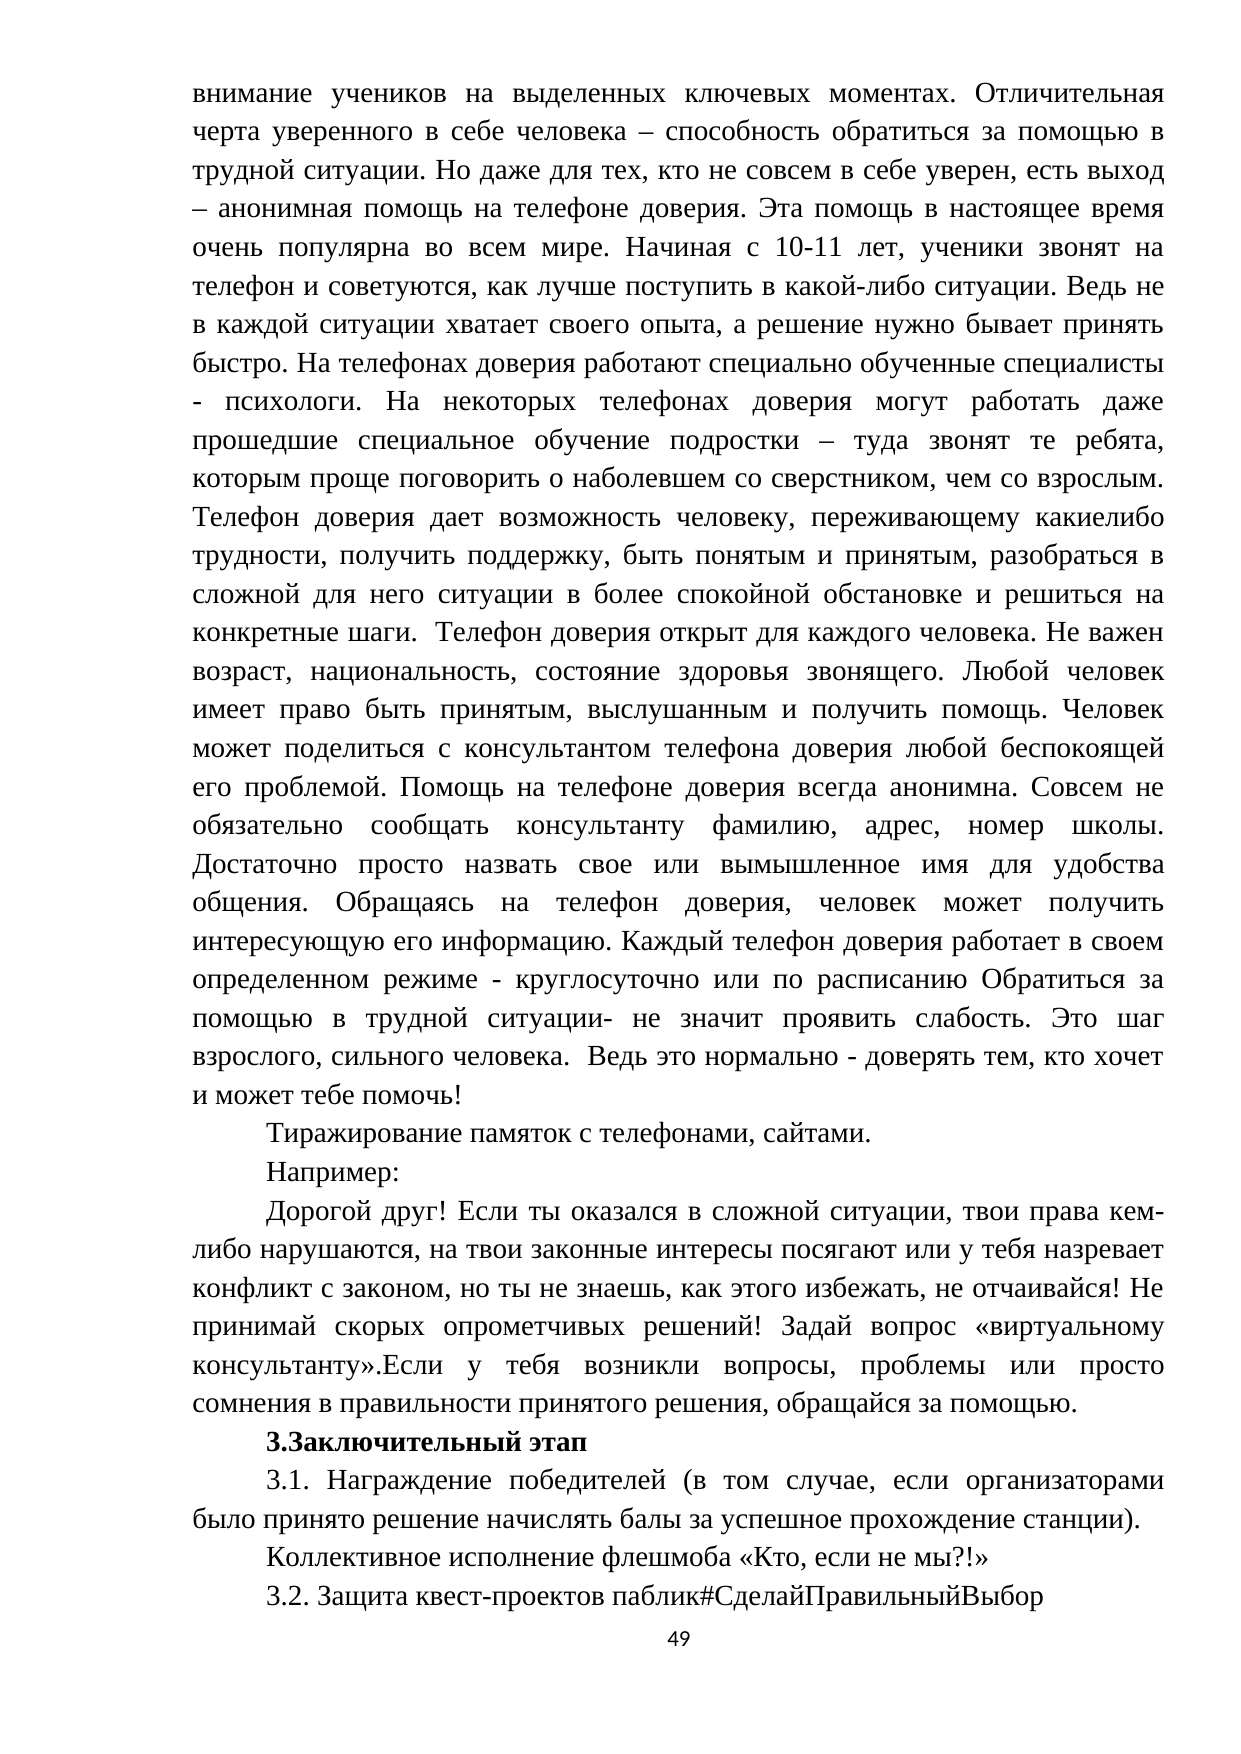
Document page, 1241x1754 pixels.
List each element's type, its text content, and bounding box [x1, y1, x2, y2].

text 3.2. Защита квест-проектов паблик#СделайПравильныйВыбор [192, 1578, 1165, 1612]
text Например: [192, 1154, 1165, 1188]
text Дорогой друг! Если ты оказался в сложной ситуации, твои права кем-либо нарушаются, на твои законные интересы посягают или у тебя назревает конфликт с законом, но ты не знаешь, как этого избежать, не отчаивайся! Не принимай скорых опрометчивых решений! Задай вопрос «виртуальному консультанту».Если у тебя возникли вопросы, проблемы или просто сомнения в правильности принятого решения, обращайся за помощью. [192, 1193, 1165, 1419]
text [192, 75, 1165, 1111]
text 3.1. Награждение победителей (в том случае, если организаторами было принято решение начислять балы за успешное прохождение станции). [192, 1462, 1165, 1534]
text Коллективное исполнение флешмоба «Кто, если не мы?!» [192, 1539, 1165, 1573]
text 3.Заключительный этап [192, 1424, 1165, 1457]
text Тиражирование памяток с телефонами, сайтами. [192, 1116, 1165, 1149]
